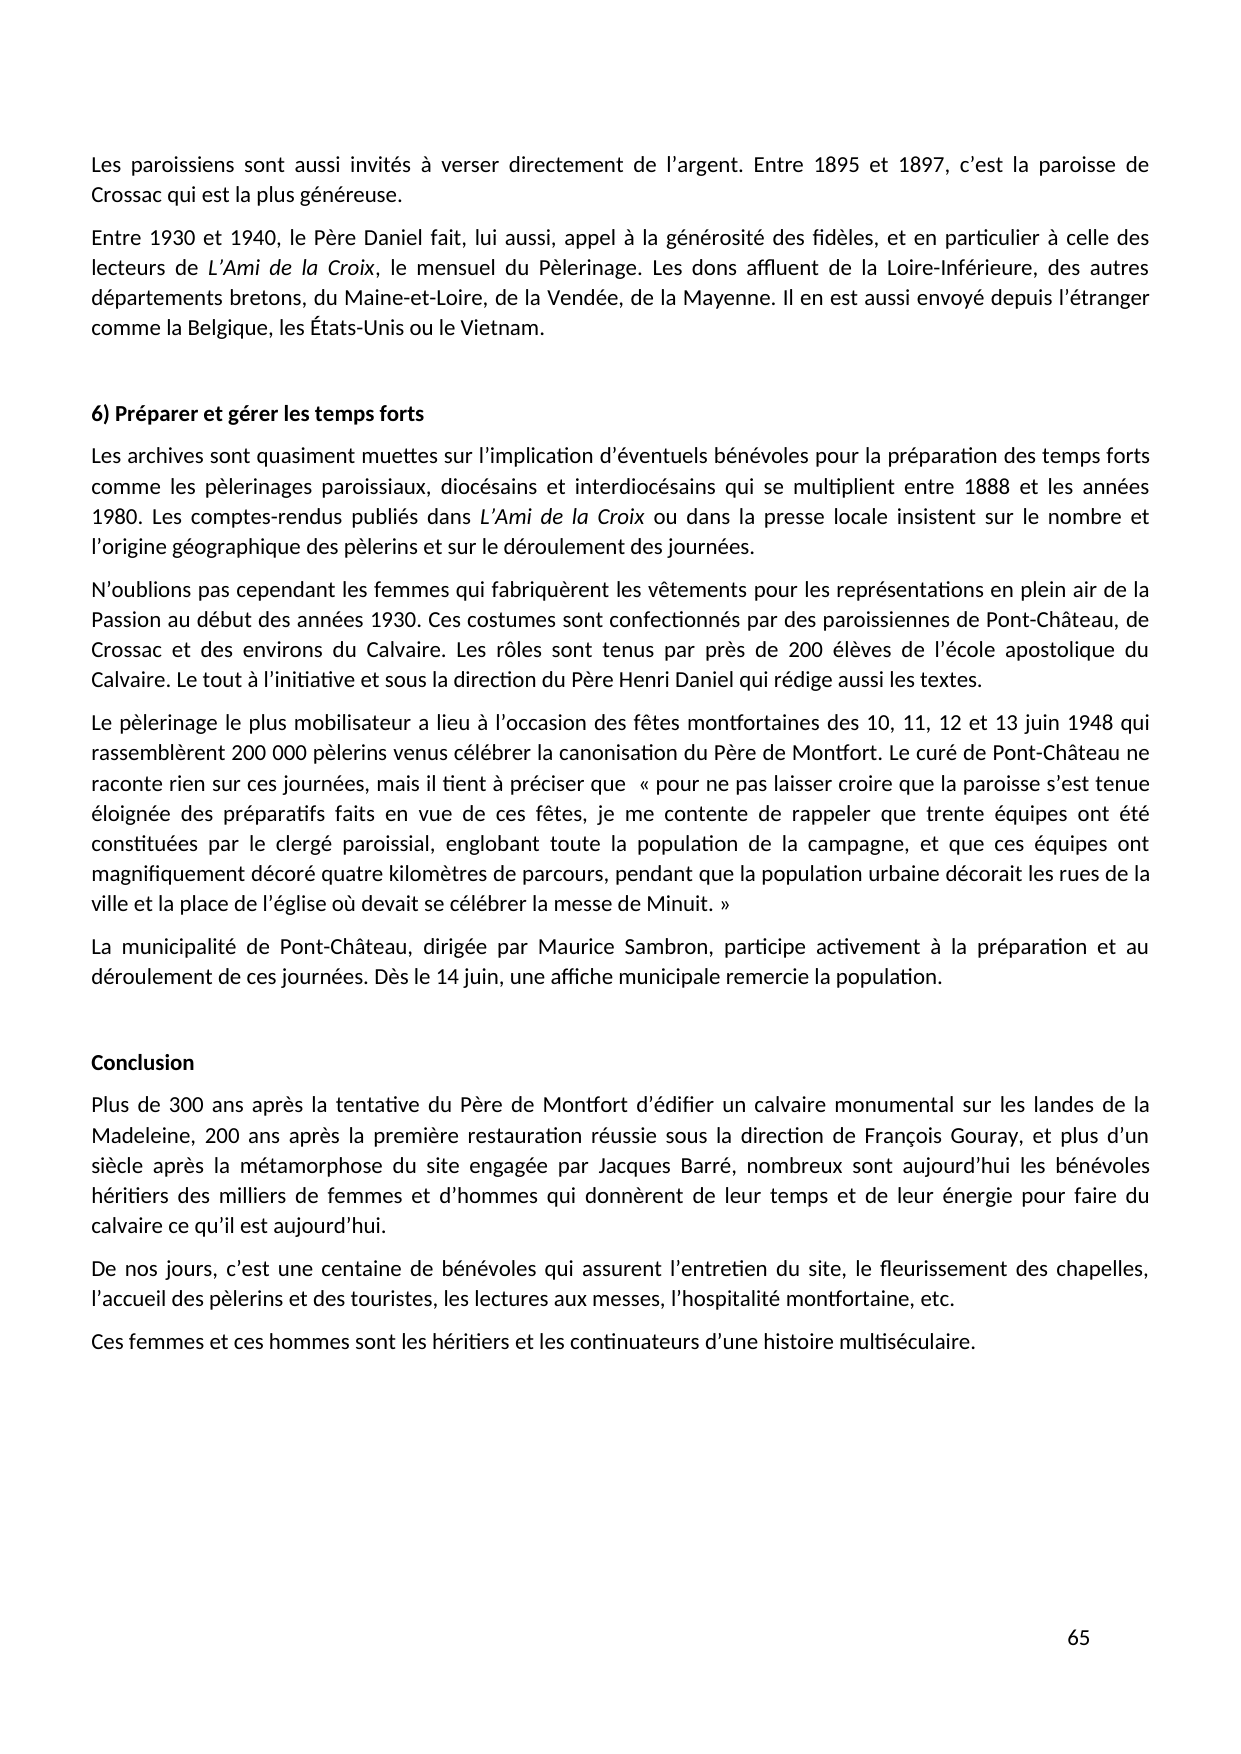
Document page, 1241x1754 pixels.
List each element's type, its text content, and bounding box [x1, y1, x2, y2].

text La municipalité de Pont-Château, dirigée par Maurice Sambron, participe activement à la préparation et au déroulement de ces journées. Dès le 14 juin, une affiche municipale remercie la population. [91, 932, 1150, 991]
text Plus de 300 ans après la tentative du Père de Montfort d’édifier un calvaire monumental sur les landes de la Madeleine, 200 ans après la première restauration réussie sous la direction de François Gouray, et plus d’un siècle après la métamorphose du site engagée par Jacques Barré, nombreux sont aujourd’hui les bénévoles héritiers des milliers de femmes et d’hommes qui donnèrent de leur temps et de leur énergie pour faire du calvaire ce qu’il est aujourd’hui. [91, 1091, 1150, 1239]
text N’oublions pas cependant les femmes qui fabriquèrent les vêtements pour les représentations en plein air de la Passion au début des années 1930. Ces costumes sont confectionnés par des paroissiennes de Pont-Château, de Crossac et des environs du Calvaire. Les rôles sont tenus par près de 200 élèves de l’école apostolique du Calvaire. Le tout à l’initiative et sous la direction du Père Henri Daniel qui rédige aussi les textes. [91, 575, 1150, 694]
text Ces femmes et ces hommes sont les héritiers et les continuateurs d’une histoire multiséculaire. [91, 1327, 1150, 1355]
text Les archives sont quasiment muettes sur l’implication d’éventuels bénévoles pour la préparation des temps forts comme les pèlerinages paroissiaux, diocésains et interdiocésains qui se multiplient entre 1888 et les années 1980. Les comptes-rendus publiés dans L’Ami de la Croix ou dans la presse locale insistent sur le nombre et l’origine géographique des pèlerins et sur le déroulement des journées. [91, 442, 1150, 560]
text De nos jours, c’est une centaine de bénévoles qui assurent l’entretien du site, le fleurissement des chapelles, l’accueil des pèlerins et des touristes, les lectures aux messes, l’hospitalité montfortaine, etc. [91, 1254, 1150, 1312]
text Conclusion [91, 1048, 1150, 1076]
text Les paroissiens sont aussi invités à verser directement de l’argent. Entre 1895 et 1897, c’est la paroisse de Crossac qui est la plus généreuse. [91, 150, 1150, 208]
text Entre 1930 et 1940, le Père Daniel fait, lui aussi, appel à la générosité des fidèles, et en particulier à celle des lecteurs de L’Ami de la Croix, le mensuel du Pèlerinage. Les dons affluent de la Loire-Inférieure, des autres départements bretons, du Maine-et-Loire, de la Vendée, de la Mayenne. Il en est aussi envoyé depuis l’étranger comme la Belgique, les États-Unis ou le Vietnam. [91, 223, 1150, 342]
text 6) Préparer et gérer les temps forts [91, 399, 1150, 427]
text Le pèlerinage le plus mobilisateur a lieu à l’occasion des fêtes montfortaines des 10, 11, 12 et 13 juin 1948 qui rassemblèrent 200 000 pèlerins venus célébrer la canonisation du Père de Montfort. Le curé de Pont-Château ne raconte rien sur ces journées, mais il tient à préciser que « pour ne pas laisser croire que la paroisse s’est tenue éloignée des préparatifs faits en vue de ces fêtes, je me contente de rappeler que trente équipes ont été constituées par le clergé paroissial, englobant toute la population de la campagne, et que ces équipes ont magnifiquement décoré quatre kilomètres de parcours, pendant que la population urbaine décorait les rues de la ville et la place de l’église où devait se célébrer la messe de Minuit. » [91, 708, 1150, 918]
